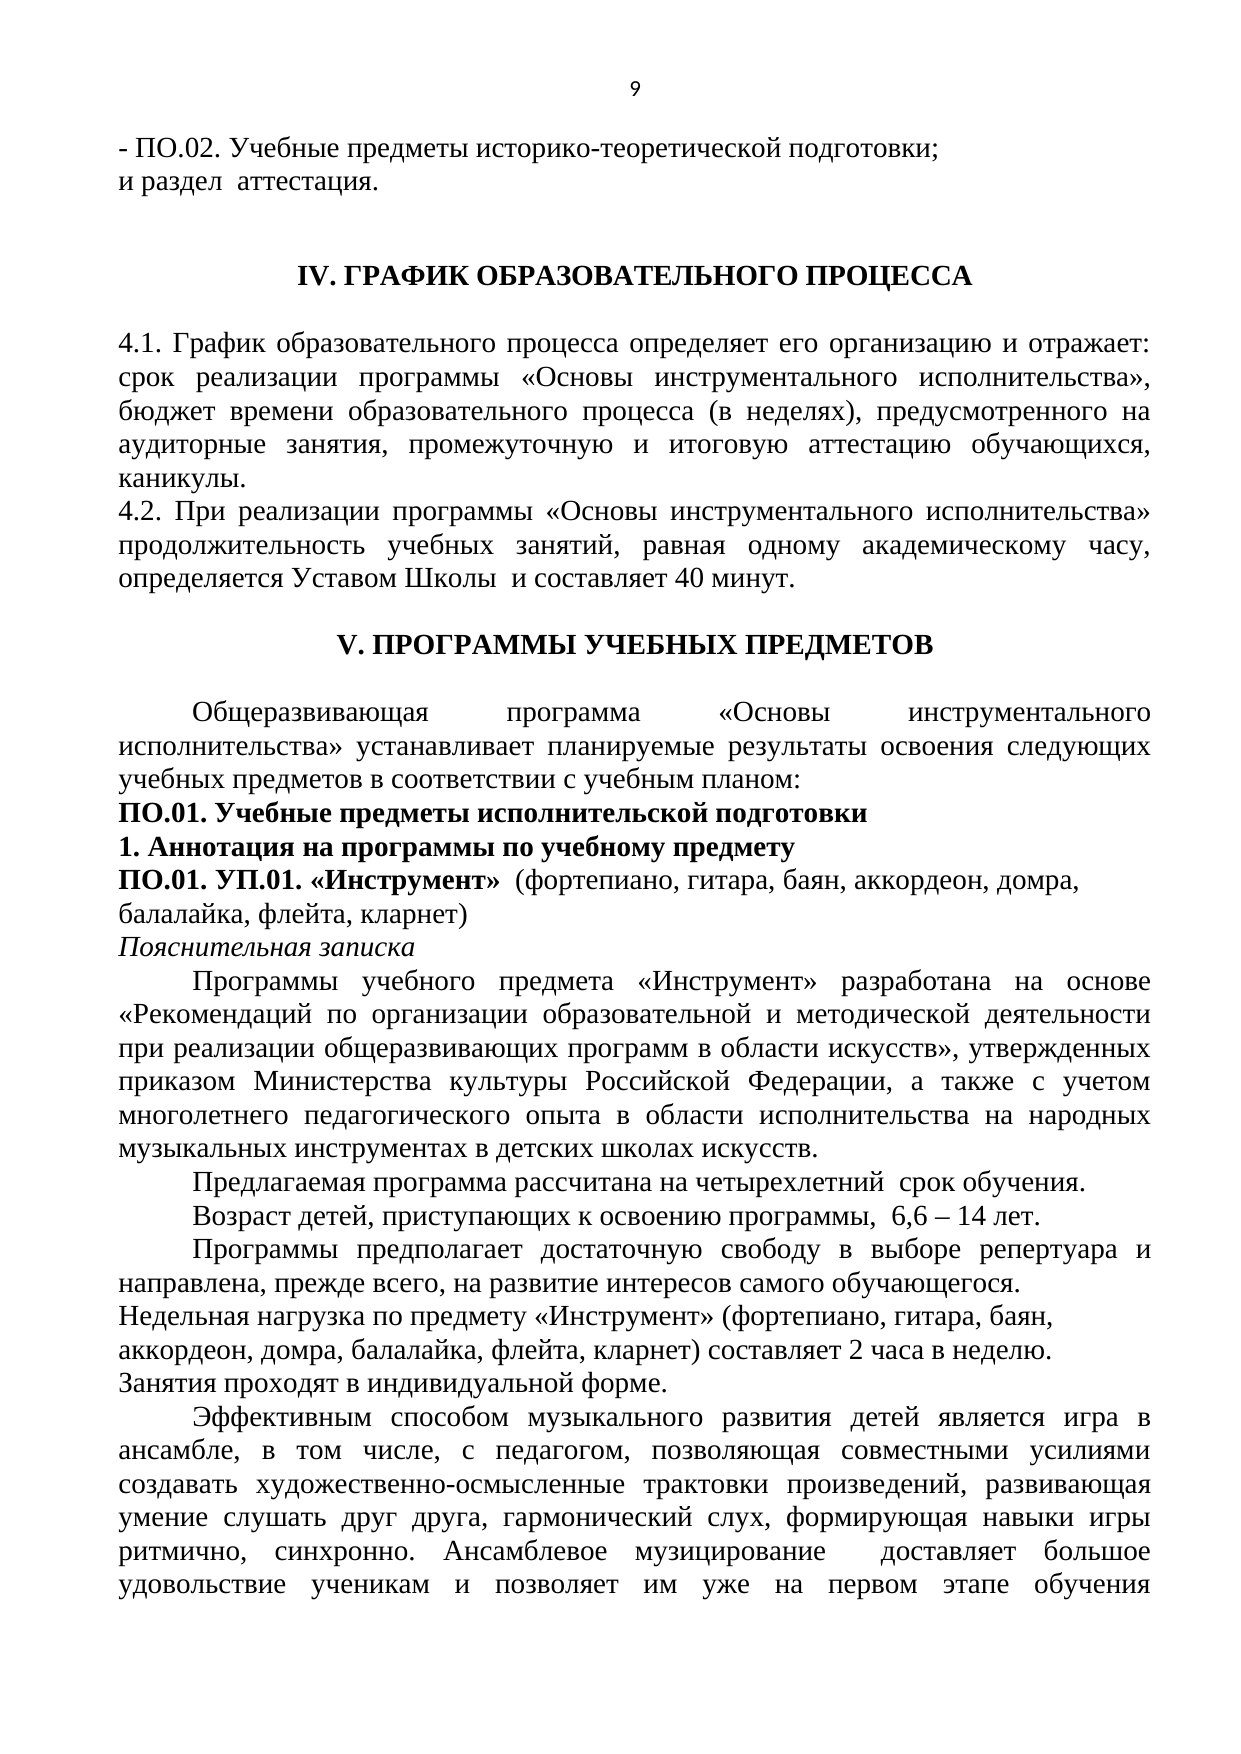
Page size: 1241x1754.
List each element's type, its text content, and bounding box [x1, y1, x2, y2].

text V. ПРОГРАММЫ УЧЕБНЫХ ПРЕДМЕТОВ [118, 627, 1152, 661]
text 4.1. График образовательного процесса определяет его организацию и отражает: срок реализации программы «Основы инструментального исполнительства», бюджет времени образовательного процесса (в неделях), предусмотренного на аудиторные занятия, промежуточную и итоговую аттестацию обучающихся, каникулы. [118, 326, 1152, 493]
text Общеразвивающая программа «Основы инструментального исполнительства» устанавливает планируемые результаты освоения следующих учебных предметов в соответствии с учебным планом: [118, 694, 1152, 795]
text Предлагаемая программа рассчитана на четырехлетний срок обучения. [118, 1164, 1152, 1198]
text ПО.01. УП.01. «Инструмент» (фортепиано, гитара, баян, аккордеон, домра, балалайка, флейта, кларнет) [118, 862, 1152, 929]
text Пояснительная записка [118, 929, 1152, 963]
text ПО.01. Учебные предметы исполнительской подготовки [118, 795, 1152, 829]
text Возраст детей, приступающих к освоению программы, 6,6 – 14 лет. [118, 1198, 1152, 1231]
text Программы учебного предмета «Инструмент» разработана на основе «Рекомендаций по организации образовательной и методической деятельности при реализации общеразвивающих программ в области искусств», утвержденных приказом Министерства культуры Российской Федерации, а также с учетом многолетнего педагогического опыта в области исполнительства на народных музыкальных инструментах в детских школах искусств. [118, 963, 1152, 1164]
text 1. Аннотация на программы по учебному предмету [118, 829, 1152, 862]
text и раздел аттестация. [118, 163, 1152, 197]
text IV. ГРАФИК ОБРАЗОВАТЕЛЬНОГО ПРОЦЕССА [118, 258, 1152, 292]
text Программы предполагает достаточную свободу в выборе репертуара и направлена, прежде всего, на развитие интересов самого обучающегося. [118, 1231, 1152, 1298]
text - ПО.02. Учебные предметы историко-теоретической подготовки; [118, 130, 1152, 163]
text 4.2. При реализации программы «Основы инструментального исполнительства» продолжительность учебных занятий, равная одному академическому часу, определяется Уставом Школы и составляет 40 минут. [118, 493, 1152, 594]
text Недельная нагрузка по предмету «Инструмент» (фортепиано, гитара, баян, аккордеон, домра, балалайка, флейта, кларнет) составляет 2 часа в неделю. Занятия проходят в индивидуальной форме. [118, 1298, 1152, 1399]
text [118, 1399, 1152, 1600]
